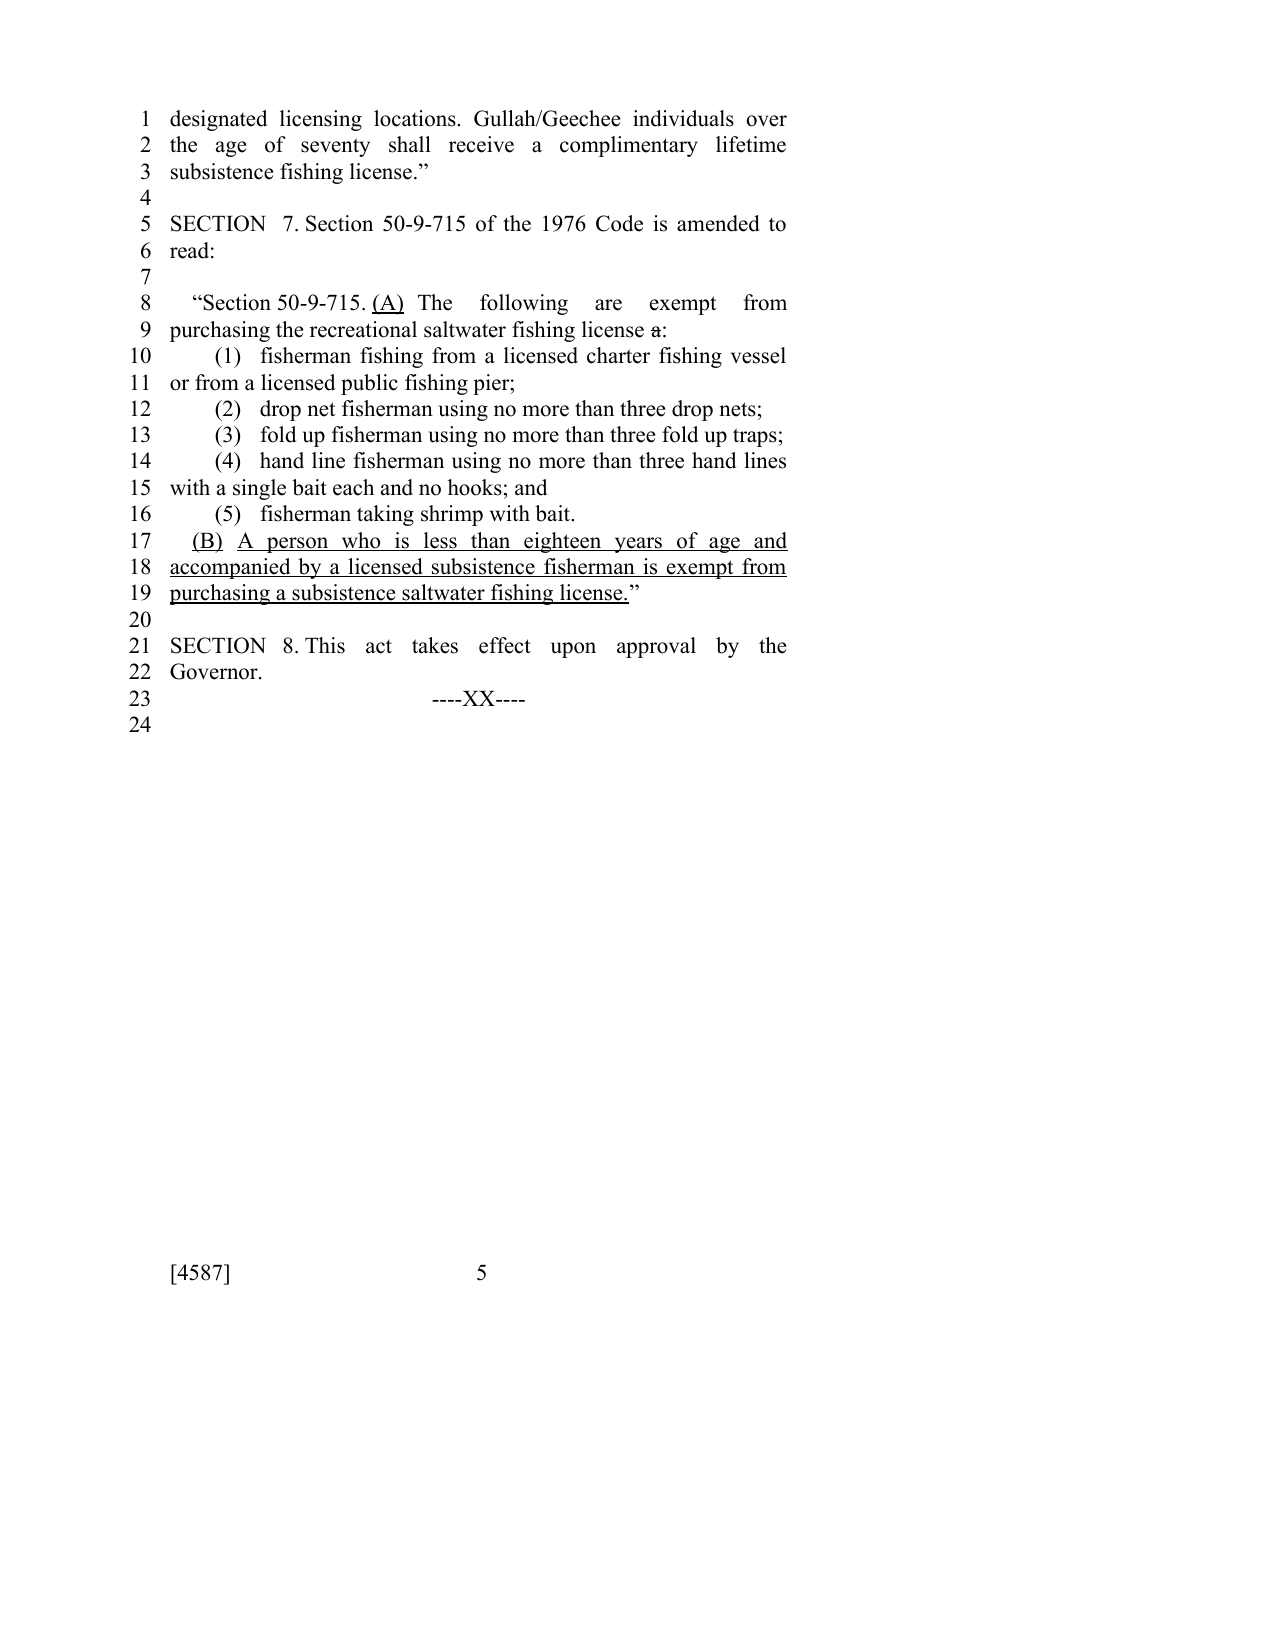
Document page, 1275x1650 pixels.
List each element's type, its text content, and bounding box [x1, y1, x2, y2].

text (B) A person who is less than eighteen years of age and accompanied by a licensed subsistence fisherman is exempt from purchasing a subsistence saltwater fishing license.” [169, 527, 787, 576]
text ----XX---- [169, 685, 787, 711]
text (2) drop net fisherman using no more than three drop nets; [169, 395, 787, 421]
text SECTION 7. Section 50-9-715 of the 1976 Code is amended to read: [169, 210, 787, 263]
text (3) fold up fisherman using no more than three fold up traps; [169, 421, 787, 448]
text “Section 50-9-715. (A) The following are exempt from purchasing the recreational saltwater fishing license a: [169, 289, 787, 342]
text (B) A person who is less than eighteen years of age and accompanied by a licensed subsistence fisherman is exempt from purchasing a subsistence saltwater fishing license.” [169, 577, 787, 606]
text (1) fisherman fishing from a licensed charter fishing vessel or from a licensed public fishing pier; [169, 342, 787, 395]
text (4) hand line fisherman using no more than three hand lines with a single bait each and no hooks; and [169, 448, 787, 500]
text SECTION 8. This act takes effect upon approval by the Governor. [169, 632, 787, 685]
text (5) fisherman taking shrimp with bait. [169, 500, 787, 527]
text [169, 105, 787, 184]
